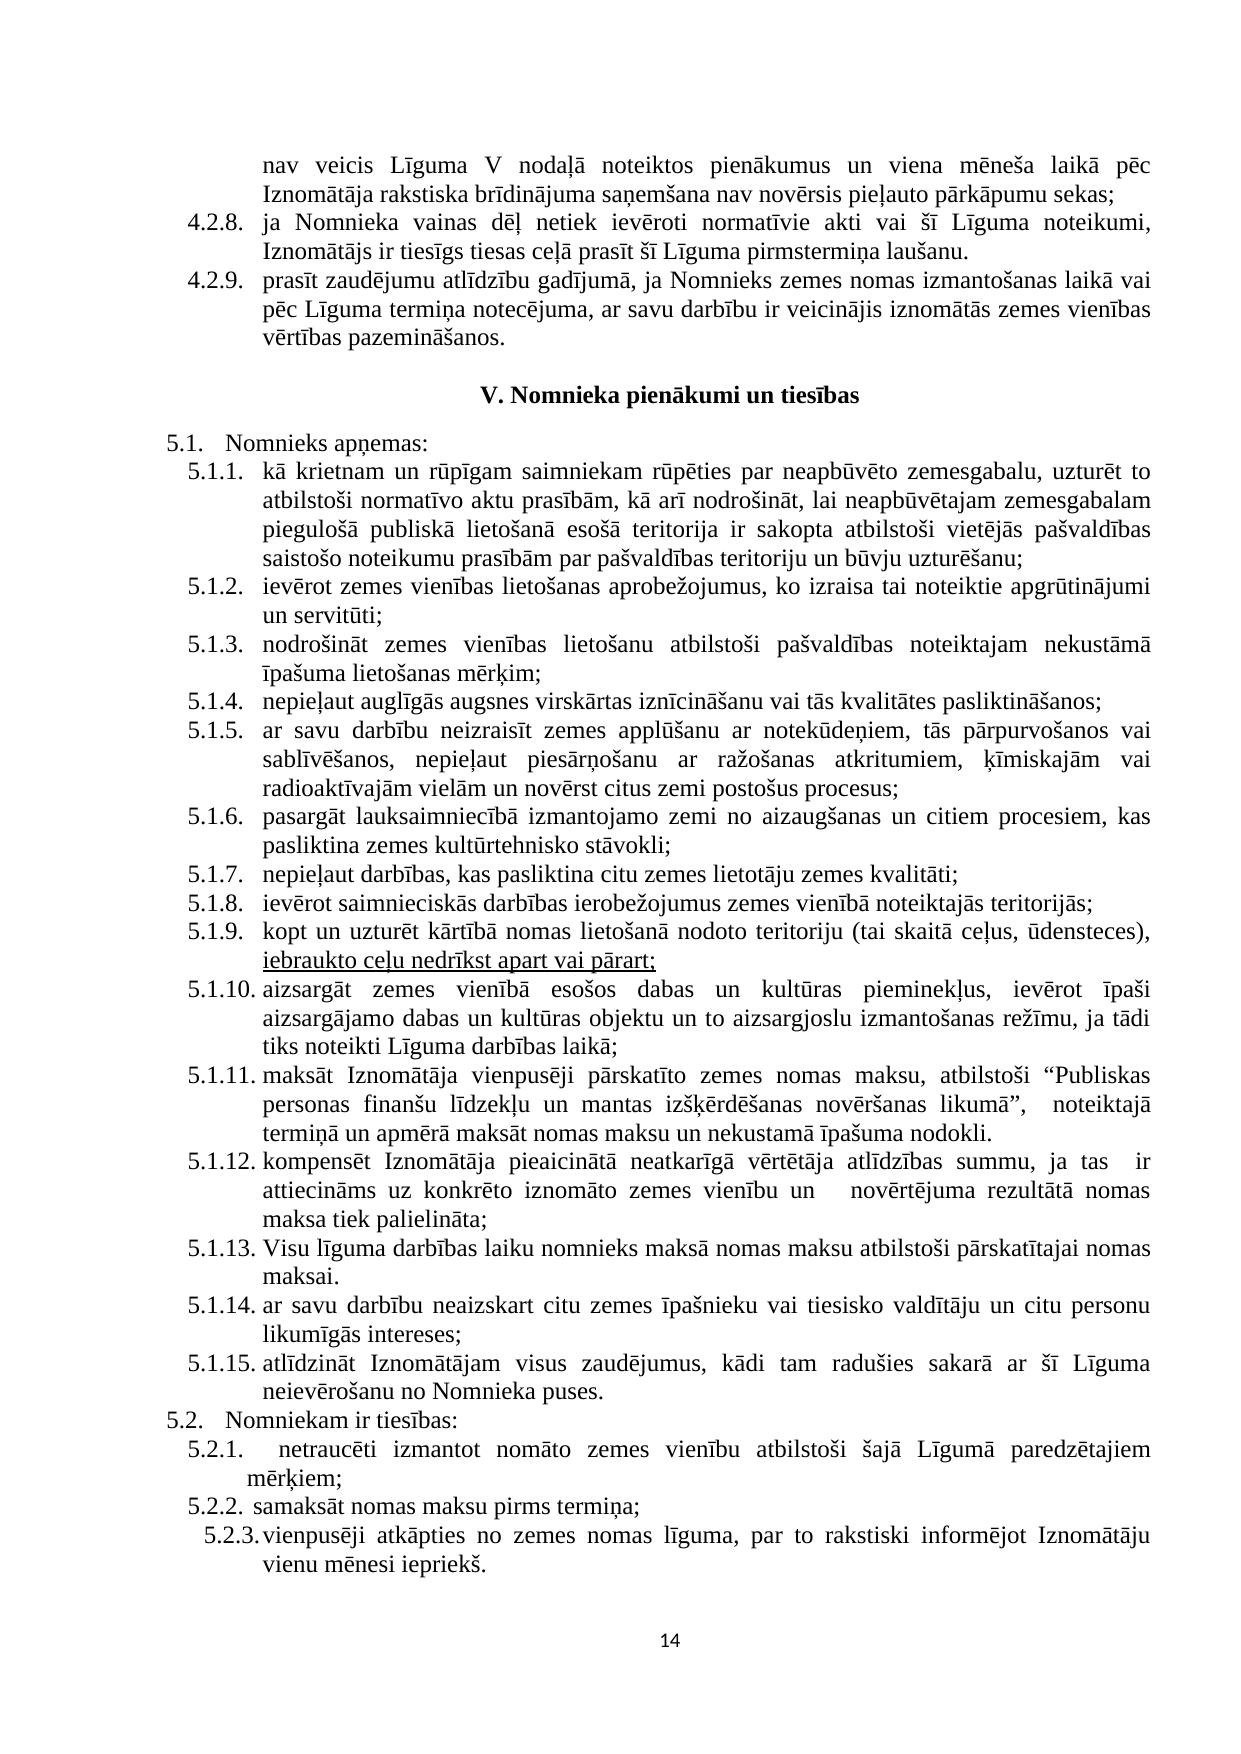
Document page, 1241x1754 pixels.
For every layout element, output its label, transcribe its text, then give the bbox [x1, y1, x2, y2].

list nepieļaut darbības, kas pasliktina citu zemes lietotāju zemes kvalitāti; [187, 859, 1152, 888]
list Nomniekam ir tiesības: [166, 1405, 1152, 1434]
list maksāt Iznomātāja vienpusēji pārskatīto zemes nomas maksu, atbilstoši “Publiskas personas finanšu līdzekļu un mantas izšķērdēšanas novēršanas likumā”, noteiktajā termiņā un apmērā maksāt nomas maksu un nekustamā īpašuma nodokli. [187, 1060, 1152, 1146]
list vienpusēji atkāpties no zemes nomas līguma, par to rakstiski informējot Iznomātāju vienu mēnesi iepriekš. [203, 1520, 1152, 1578]
list Nomnieks apņemas: [166, 428, 1152, 456]
list netraucēti izmantot nomāto zemes vienību atbilstoši šajā Līgumā paredzētajiem mērķiem; [187, 1434, 1152, 1491]
list Visu līguma darbības laiku nomnieks maksā nomas maksu atbilstoši pārskatītajai nomas maksai. [187, 1233, 1152, 1290]
list aizsargāt zemes vienībā esošos dabas un kultūras pieminekļus, ievērot īpaši aizsargājamo dabas un kultūras objektu un to aizsargjoslu izmantošanas režīmu, ja tādi tiks noteikti Līguma darbības laikā; [187, 974, 1152, 1060]
list nodrošināt zemes vienības lietošanu atbilstoši pašvaldības noteiktajam nekustāmā īpašuma lietošanas mērķim; [187, 629, 1152, 686]
list nepieļaut auglīgās augsnes virskārtas iznīcināšanu vai tās kvalitātes pasliktināšanos; [187, 686, 1152, 715]
list samaksāt nomas maksu pirms termiņa; [187, 1491, 1152, 1520]
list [187, 150, 1152, 207]
list atlīdzināt Iznomātājam visus zaudējumus, kādi tam radušies sakarā ar šī Līguma neievērošanu no Nomnieka puses. [187, 1348, 1152, 1405]
list ar savu darbību neizraisīt zemes applūšanu ar notekūdeņiem, tās pārpurvošanos vai sablīvēšanos, nepieļaut piesārņošanu ar ražošanas atkritumiem, ķīmiskajām vai radioaktīvajām vielām un novērst citus zemi postošus procesus; [187, 715, 1152, 801]
list ievērot saimnieciskās darbības ierobežojumus zemes vienībā noteiktajās teritorijās; [187, 888, 1152, 916]
list ar savu darbību neaizskart citu zemes īpašnieku vai tiesisko valdītāju un citu personu likumīgās intereses; [187, 1290, 1152, 1348]
list kompensēt Iznomātāja pieaicinātā neatkarīgā vērtētāja atlīdzības summu, ja tas ir attiecināms uz konkrēto iznomāto zemes vienību un novērtējuma rezultātā nomas maksa tiek palielināta; [187, 1146, 1152, 1233]
text V. Nomnieka pienākumi un tiesības [187, 380, 1152, 409]
list kā krietnam un rūpīgam saimniekam rūpēties par neapbūvēto zemesgabalu, uzturēt to atbilstoši normatīvo aktu prasībām, kā arī nodrošināt, lai neapbūvētajam zemesgabalam piegulošā publiskā lietošanā esošā teritorija ir sakopta atbilstoši vietējās pašvaldības saistošo noteikumu prasībām par pašvaldības teritoriju un būvju uzturēšanu; [187, 456, 1152, 571]
list ja Nomnieka vainas dēļ netiek ievēroti normatīvie akti vai šī Līguma noteikumi, Iznomātājs ir tiesīgs tiesas ceļā prasīt šī Līguma pirmstermiņa laušanu. [187, 207, 1152, 265]
list pasargāt lauksaimniecībā izmantojamo zemi no aizaugšanas un citiem procesiem, kas pasliktina zemes kultūrtehnisko stāvokli; [187, 801, 1152, 859]
list ievērot zemes vienības lietošanas aprobežojumus, ko izraisa tai noteiktie apgrūtinājumi un servitūti; [187, 571, 1152, 629]
list prasīt zaudējumu atlīdzību gadījumā, ja Nomnieks zemes nomas izmantošanas laikā vai pēc Līguma termiņa notecējuma, ar savu darbību ir veicinājis iznomātās zemes vienības vērtības pazemināšanos. [187, 265, 1152, 351]
list kopt un uzturēt kārtībā nomas lietošanā nodoto teritoriju (tai skaitā ceļus, ūdensteces), iebraukto ceļu nedrīkst apart vai pārart; [187, 916, 1152, 974]
